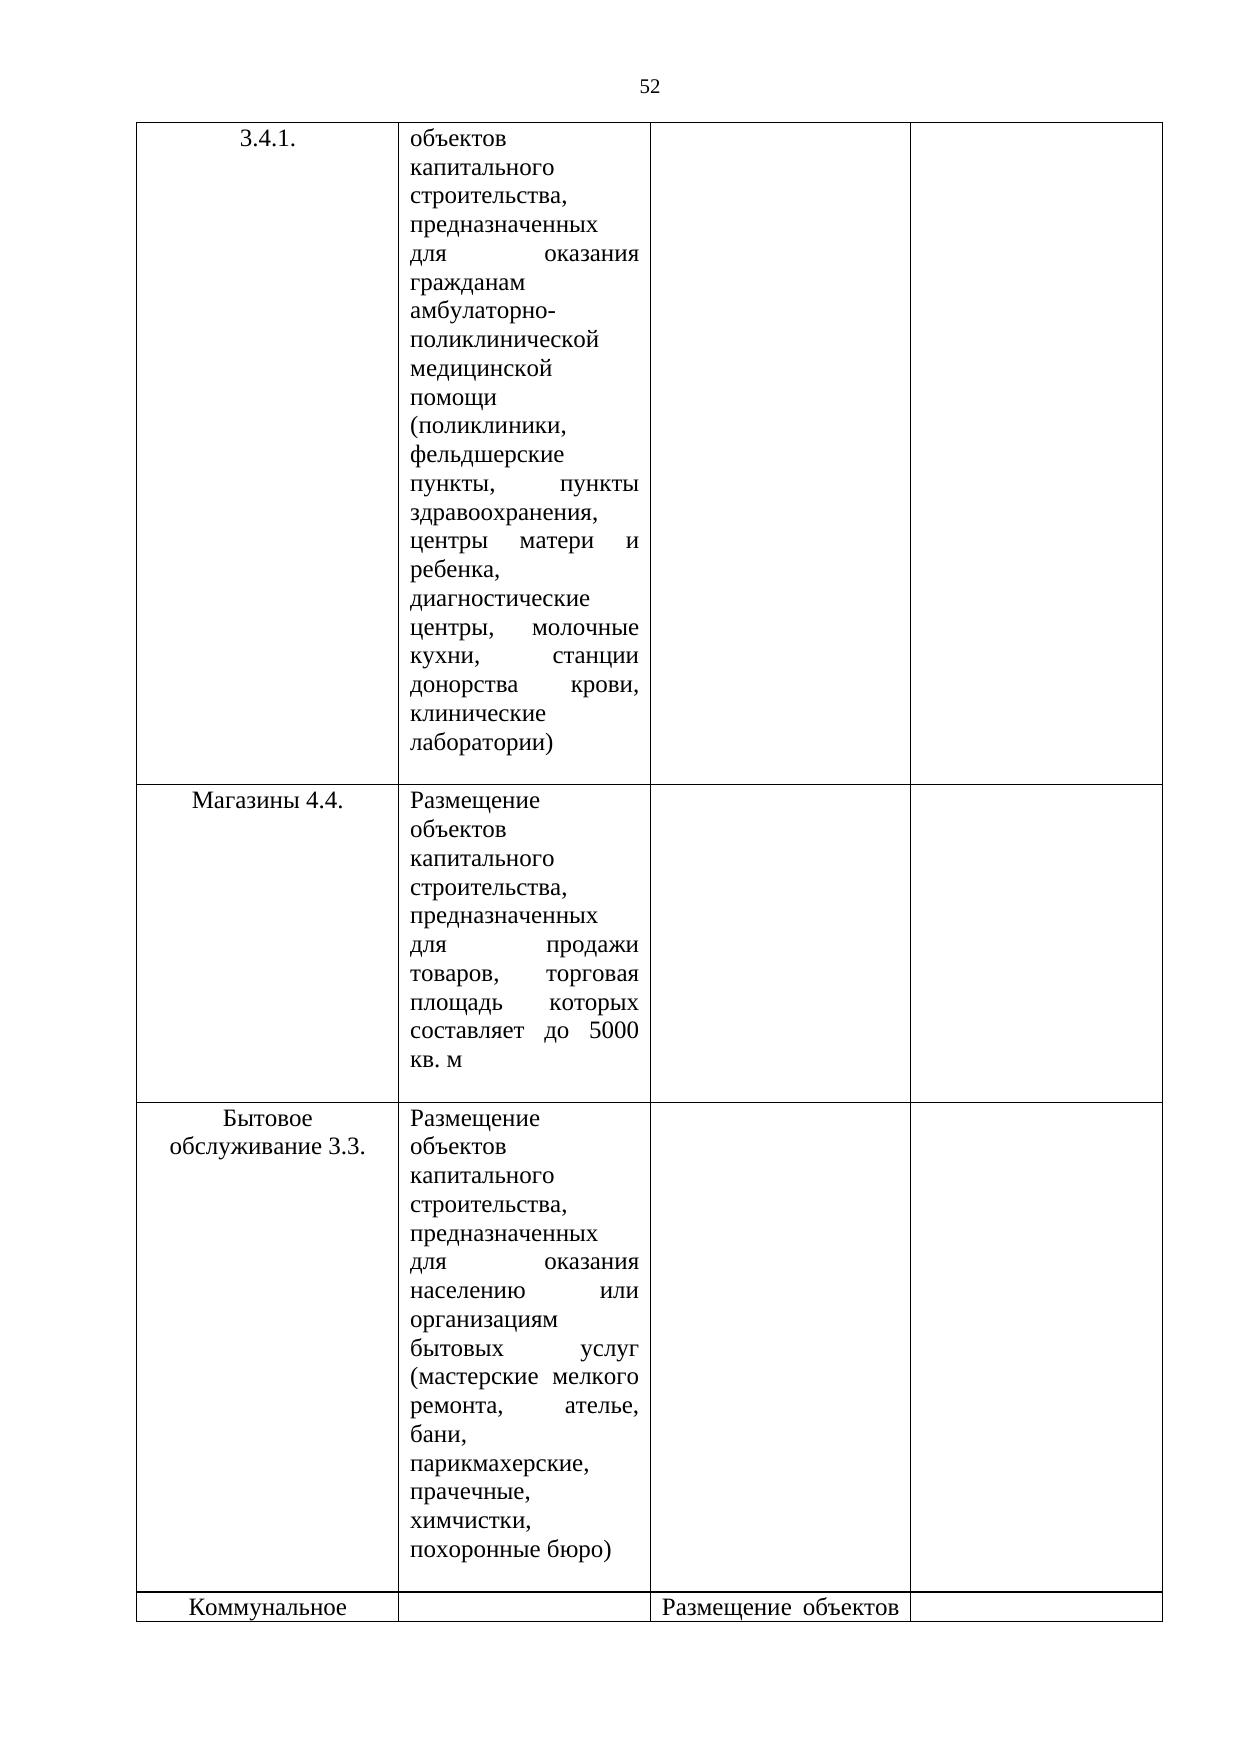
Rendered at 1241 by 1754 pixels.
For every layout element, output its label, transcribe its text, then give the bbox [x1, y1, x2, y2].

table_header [137, 123, 398, 784]
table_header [399, 123, 650, 784]
table_cell [399, 1593, 650, 1621]
table_cell Магазины 4.4. [137, 785, 398, 1102]
table_cell [651, 785, 910, 1102]
table_cell [651, 1103, 910, 1591]
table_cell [137, 1593, 398, 1621]
table_cell Бытовое обслуживание 3.3. [137, 1103, 398, 1591]
table_cell [911, 1103, 1162, 1591]
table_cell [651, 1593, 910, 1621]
table_cell Размещение объектов капитального строительства, предназначенных для оказания населению или организациям бытовых услуг (мастерские мелкого ремонта, ателье, бани, парикмахерские, прачечные, химчистки, похоронные бюро) [399, 1103, 650, 1591]
table_cell Размещение объектов капитального строительства, предназначенных для продажи товаров, торговая площадь которых составляет до 5000 кв. м [399, 785, 650, 1102]
table_cell [911, 785, 1162, 1102]
table_cell [911, 1593, 1162, 1621]
table_header [911, 123, 1162, 784]
table_header [651, 123, 910, 784]
